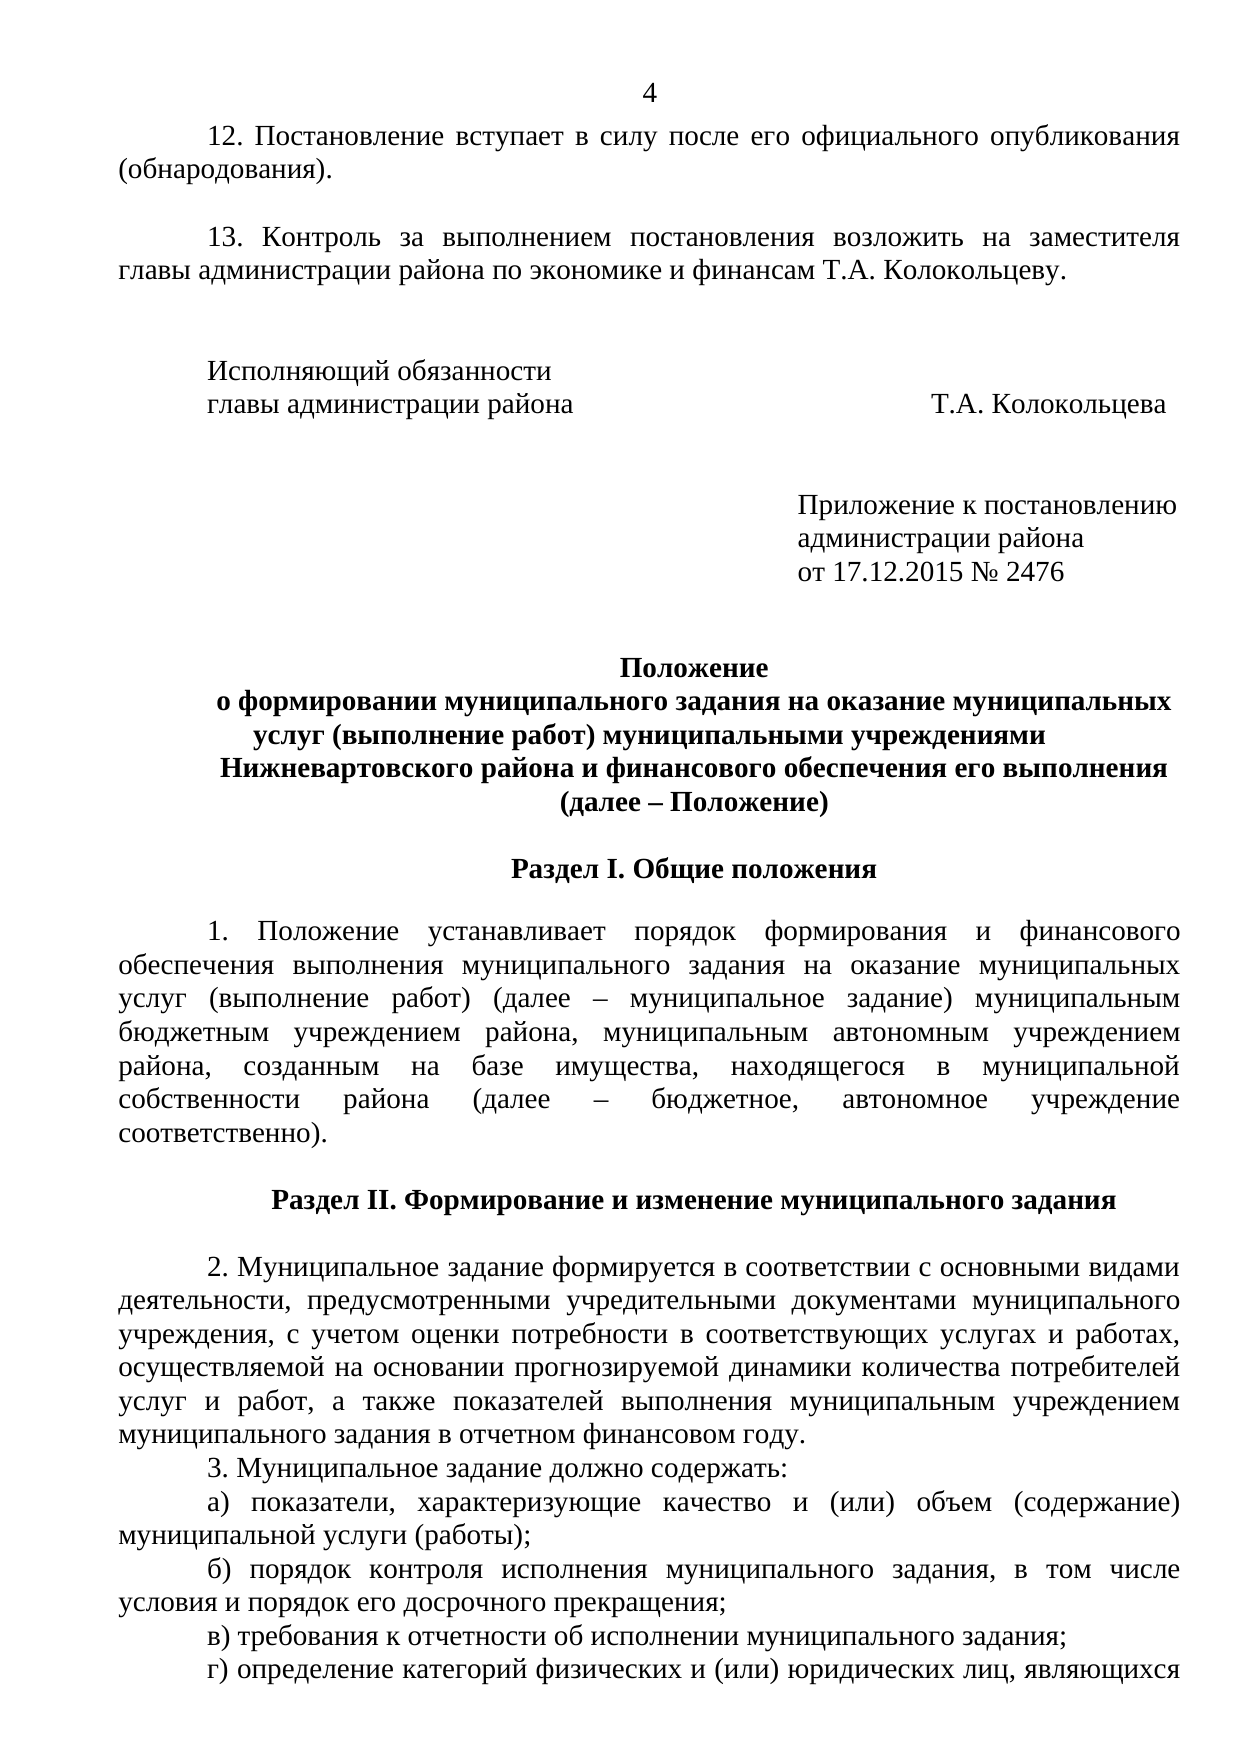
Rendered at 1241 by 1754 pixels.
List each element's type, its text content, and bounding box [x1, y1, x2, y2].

text Исполняющий обязанности [118, 353, 1181, 386]
text Раздел I. Общие положения [118, 851, 1181, 885]
text о формировании муниципального задания на оказание муниципальных услуг (выполнение работ) муниципальными учреждениями [118, 683, 1181, 751]
text администрации района [709, 521, 1181, 554]
text Положение [118, 650, 1181, 683]
text 1. Положение устанавливает порядок формирования и финансового обеспечения выполнения муниципального задания на оказание муниципальных услуг (выполнение работ) (далее – муниципальное задание) муниципальным бюджетным учреждением района, муниципальным автономным учреждением района, созданным на базе имущества, находящегося в муниципальной собственности района (далее – бюджетное, автономное учреждение соответственно). [118, 913, 1181, 1148]
text Приложение к постановлению [709, 487, 1181, 521]
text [118, 1651, 1181, 1685]
text 12. Постановление вступает в силу после его официального опубликования (обнародования). [118, 118, 1181, 185]
text б) порядок контроля исполнения муниципального задания, в том числе условия и порядок его досрочного прекращения; [118, 1551, 1181, 1618]
text 13. Контроль за выполнением постановления возложить на заместителя главы администрации района по экономике и финансам Т.А. Колокольцеву. [118, 219, 1181, 286]
text Нижневартовского района и финансового обеспечения его выполнения [118, 751, 1181, 784]
text от 17.12.2015 № 2476 [709, 554, 1181, 588]
text (далее – Положение) [118, 784, 1181, 818]
text 3. Муниципальное задание должно содержать: [118, 1450, 1181, 1484]
text 2. Муниципальное задание формируется в соответствии с основными видами деятельности, предусмотренными учредительными документами муниципального учреждения, с учетом оценки потребности в соответствующих услугах и работах, осуществляемой на основании прогнозируемой динамики количества потребителей услуг и работ, а также показателей выполнения муниципальным учреждением муниципального задания в отчетном финансовом году. [118, 1249, 1181, 1450]
text в) требования к отчетности об исполнении муниципального задания; [118, 1618, 1181, 1651]
text главы администрации района Т.А. Колокольцева [118, 386, 1181, 420]
text Раздел II. Формирование и изменение муниципального задания [118, 1182, 1181, 1215]
text а) показатели, характеризующие качество и (или) объем (содержание) муниципальной услуги (работы); [118, 1484, 1181, 1551]
